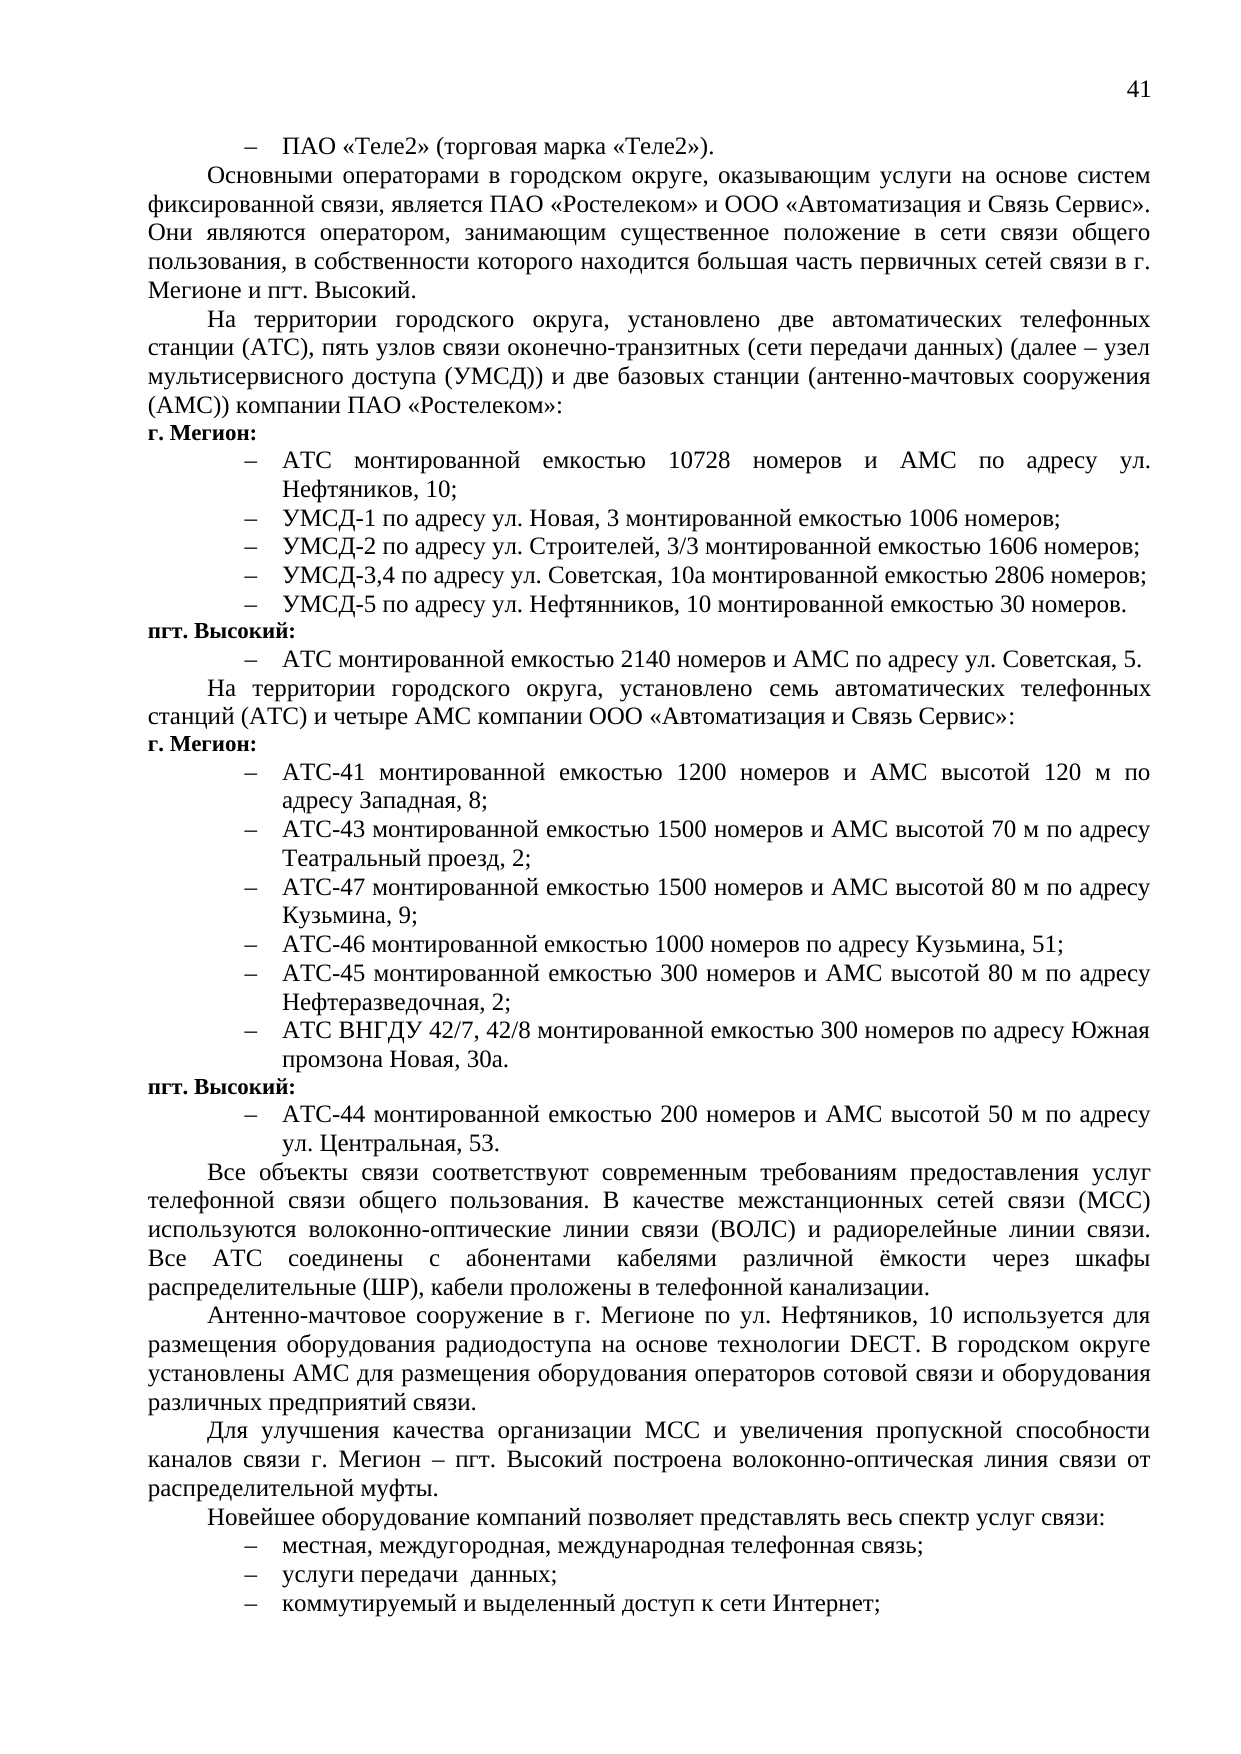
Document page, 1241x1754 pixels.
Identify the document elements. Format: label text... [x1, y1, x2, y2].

list АТС-43 монтированной емкостью 1500 номеров и АМС высотой 70 м по адресу Театральный проезд, 2; [244, 814, 1152, 872]
list АТС-41 монтированной емкостью 1200 номеров и АМС высотой 120 м по адресу Западная, 8; [244, 757, 1152, 814]
text На территории городского округа, установлено две автоматических телефонных станции (АТС), пять узлов связи оконечно-транзитных (сети передачи данных) (далее – узел мультисервисного доступа (УМСД)) и две базовых станции (антенно-мачтовых сооружения (АМС)) компании ПАО «Ростелеком»: [148, 304, 1152, 419]
list УМСД-5 по адресу ул. Нефтянников, 10 монтированной емкостью 30 номеров. [244, 589, 1152, 618]
list УМСД-2 по адресу ул. Строителей, 3/3 монтированной емкостью 1606 номеров; [244, 531, 1152, 560]
list АТС-46 монтированной емкостью 1000 номеров по адресу Кузьмина, 51; [244, 929, 1152, 958]
text Антенно-мачтовое сооружение в г. Мегионе по ул. Нефтяников, 10 используется для размещения оборудования радиодоступа на основе технологии DECT. В городском округе установлены АМС для размещения оборудования операторов сотовой связи и оборудования различных предприятий связи. [148, 1300, 1152, 1415]
text На территории городского округа, установлено семь автоматических телефонных станций (АТС) и четыре АМС компании ООО «Автоматизация и Связь Сервис»: [148, 673, 1152, 730]
text Все объекты связи соответствуют современным требованиям предоставления услуг телефонной связи общего пользования. В качестве межстанционных сетей связи (МСС) используются волоконно-оптические линии связи (ВОЛС) и радиорелейные линии связи. Все АТС соединены с абонентами кабелями различной ёмкости через шкафы распределительные (ШР), кабели проложены в телефонной канализации. [148, 1157, 1152, 1300]
list местная, междугородная, международная телефонная связь; [244, 1530, 1152, 1559]
list коммутируемый и выделенный доступ к сети Интернет; [244, 1588, 1152, 1617]
list АТС ВНГДУ 42/7, 42/8 монтированной емкостью 300 номеров по адресу Южная промзона Новая, 30а. [244, 1015, 1152, 1073]
text пгт. Высокий: [148, 618, 1152, 644]
list услуги передачи данных; [244, 1559, 1152, 1588]
text Новейшее оборудование компаний позволяет представлять весь спектр услуг связи: [148, 1502, 1152, 1530]
list АТС-44 монтированной емкостью 200 номеров и АМС высотой 50 м по адресу ул. Центральная, 53. [244, 1099, 1152, 1157]
text Для улучшения качества организации МСС и увеличения пропускной способности каналов связи г. Мегион – пгт. Высокий построена волоконно-оптическая линия связи от распределительной муфты. [148, 1415, 1152, 1502]
text г. Мегион: [148, 730, 1152, 757]
list ПАО «Теле2» (торговая марка «Теле2»). [244, 131, 1152, 160]
list АТС-47 монтированной емкостью 1500 номеров и АМС высотой 80 м по адресу Кузьмина, 9; [244, 872, 1152, 929]
text пгт. Высокий: [148, 1073, 1152, 1099]
text г. Мегион: [148, 419, 1152, 445]
list УМСД-3,4 по адресу ул. Советская, 10а монтированной емкостью 2806 номеров; [244, 560, 1152, 589]
list АТС монтированной емкостью 10728 номеров и АМС по адресу ул. Нефтяников, 10; [244, 445, 1152, 503]
list УМСД-1 по адресу ул. Новая, 3 монтированной емкостью 1006 номеров; [244, 503, 1152, 531]
list АТС монтированной емкостью 2140 номеров и АМС по адресу ул. Советская, 5. [244, 644, 1152, 673]
list АТС-45 монтированной емкостью 300 номеров и АМС высотой 80 м по адресу Нефтеразведочная, 2; [244, 958, 1152, 1015]
text Основными операторами в городском округе, оказывающим услуги на основе систем фиксированной связи, является ПАО «Ростелеком» и ООО «Автоматизация и Связь Сервис». Они являются оператором, занимающим существенное положение в сети связи общего пользования, в собственности которого находится большая часть первичных сетей связи в г. Мегионе и пгт. Высокий. [148, 160, 1152, 304]
